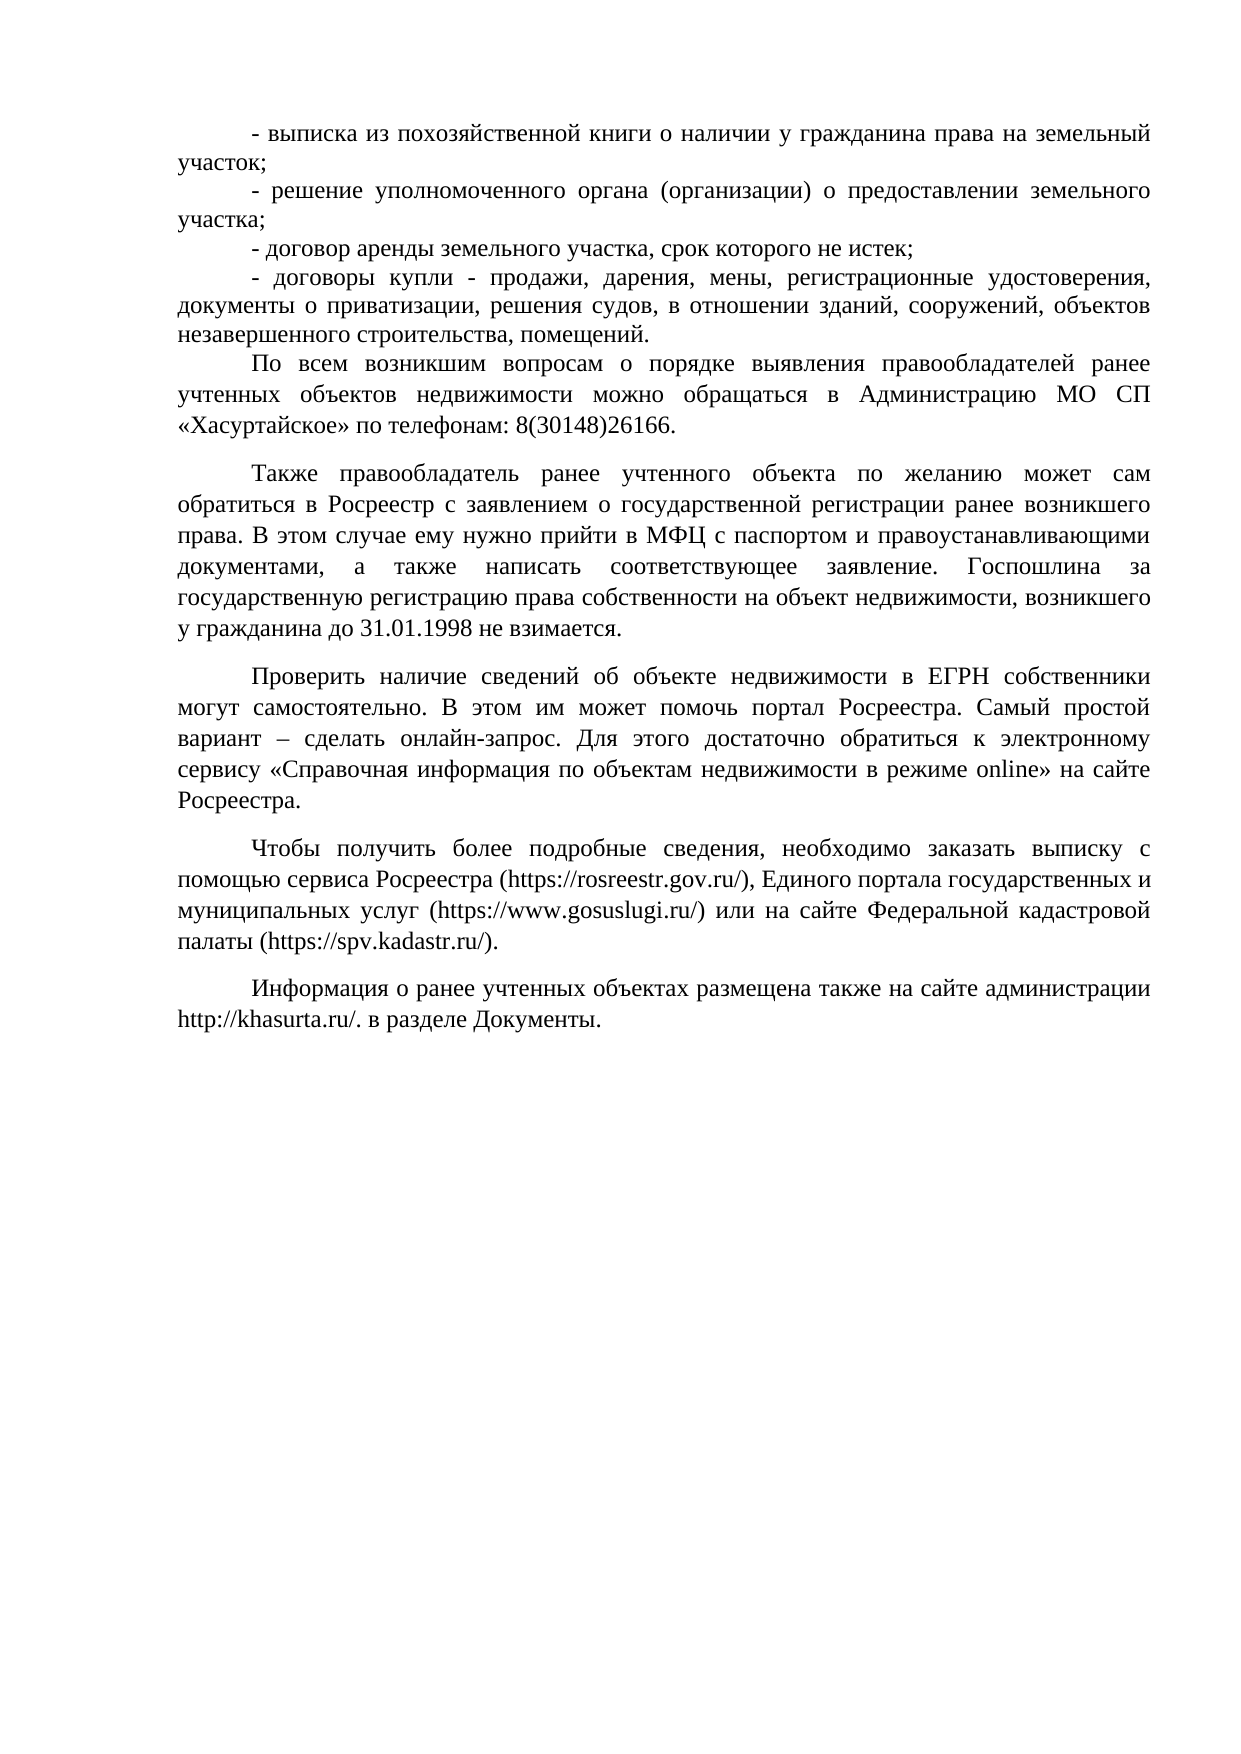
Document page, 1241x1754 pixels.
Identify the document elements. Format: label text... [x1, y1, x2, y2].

text - выписка из похозяйственной книги о наличии у гражданина права на земельный участок; [177, 118, 1152, 176]
text Информация о ранее учтенных объектах размещена также на сайте администрации http://khasurta.ru/. в разделе Документы. [177, 973, 1152, 1033]
text По всем возникшим вопросам о порядке выявления правообладателей ранее учтенных объектов недвижимости можно обращаться в Администрацию МО СП «Хасуртайское» по телефонам: 8(30148)26166. [177, 348, 1152, 439]
text - договор аренды земельного участка, срок которого не истек; [177, 233, 1152, 262]
text - договоры купли - продажи, дарения, мены, регистрационные удостоверения, документы о приватизации, решения судов, в отношении зданий, сооружений, объектов незавершенного строительства, помещений. [177, 262, 1152, 348]
text Проверить наличие сведений об объекте недвижимости в ЕГРН собственники могут самостоятельно. В этом им может помочь портал Росреестра. Самый простой вариант – сделать онлайн-запрос. Для этого достаточно обратиться к электронному сервису «Справочная информация по объектам недвижимости в режиме online» на сайте Росреестра. [177, 661, 1152, 814]
text - решение уполномоченного органа (организации) о предоставлении земельного участка; [177, 176, 1152, 233]
text Чтобы получить более подробные сведения, необходимо заказать выписку с помощью сервиса Росреестра (https://rosreestr.gov.ru/), Единого портала государственных и муниципальных услуг (https://www.gosuslugi.ru/) или на сайте Федеральной кадастровой палаты (https://spv.kadastr.ru/). [177, 833, 1152, 954]
text Также правообладатель ранее учтенного объекта по желанию может сам обратиться в Росреестр с заявлением о государственной регистрации ранее возникшего права. В этом случае ему нужно прийти в МФЦ с паспортом и правоустанавливающими документами, а также написать соответствующее заявление. Госпошлина за государственную регистрацию права собственности на объект недвижимости, возникшего у гражданина до 31.01.1998 не взимается. [177, 458, 1152, 642]
